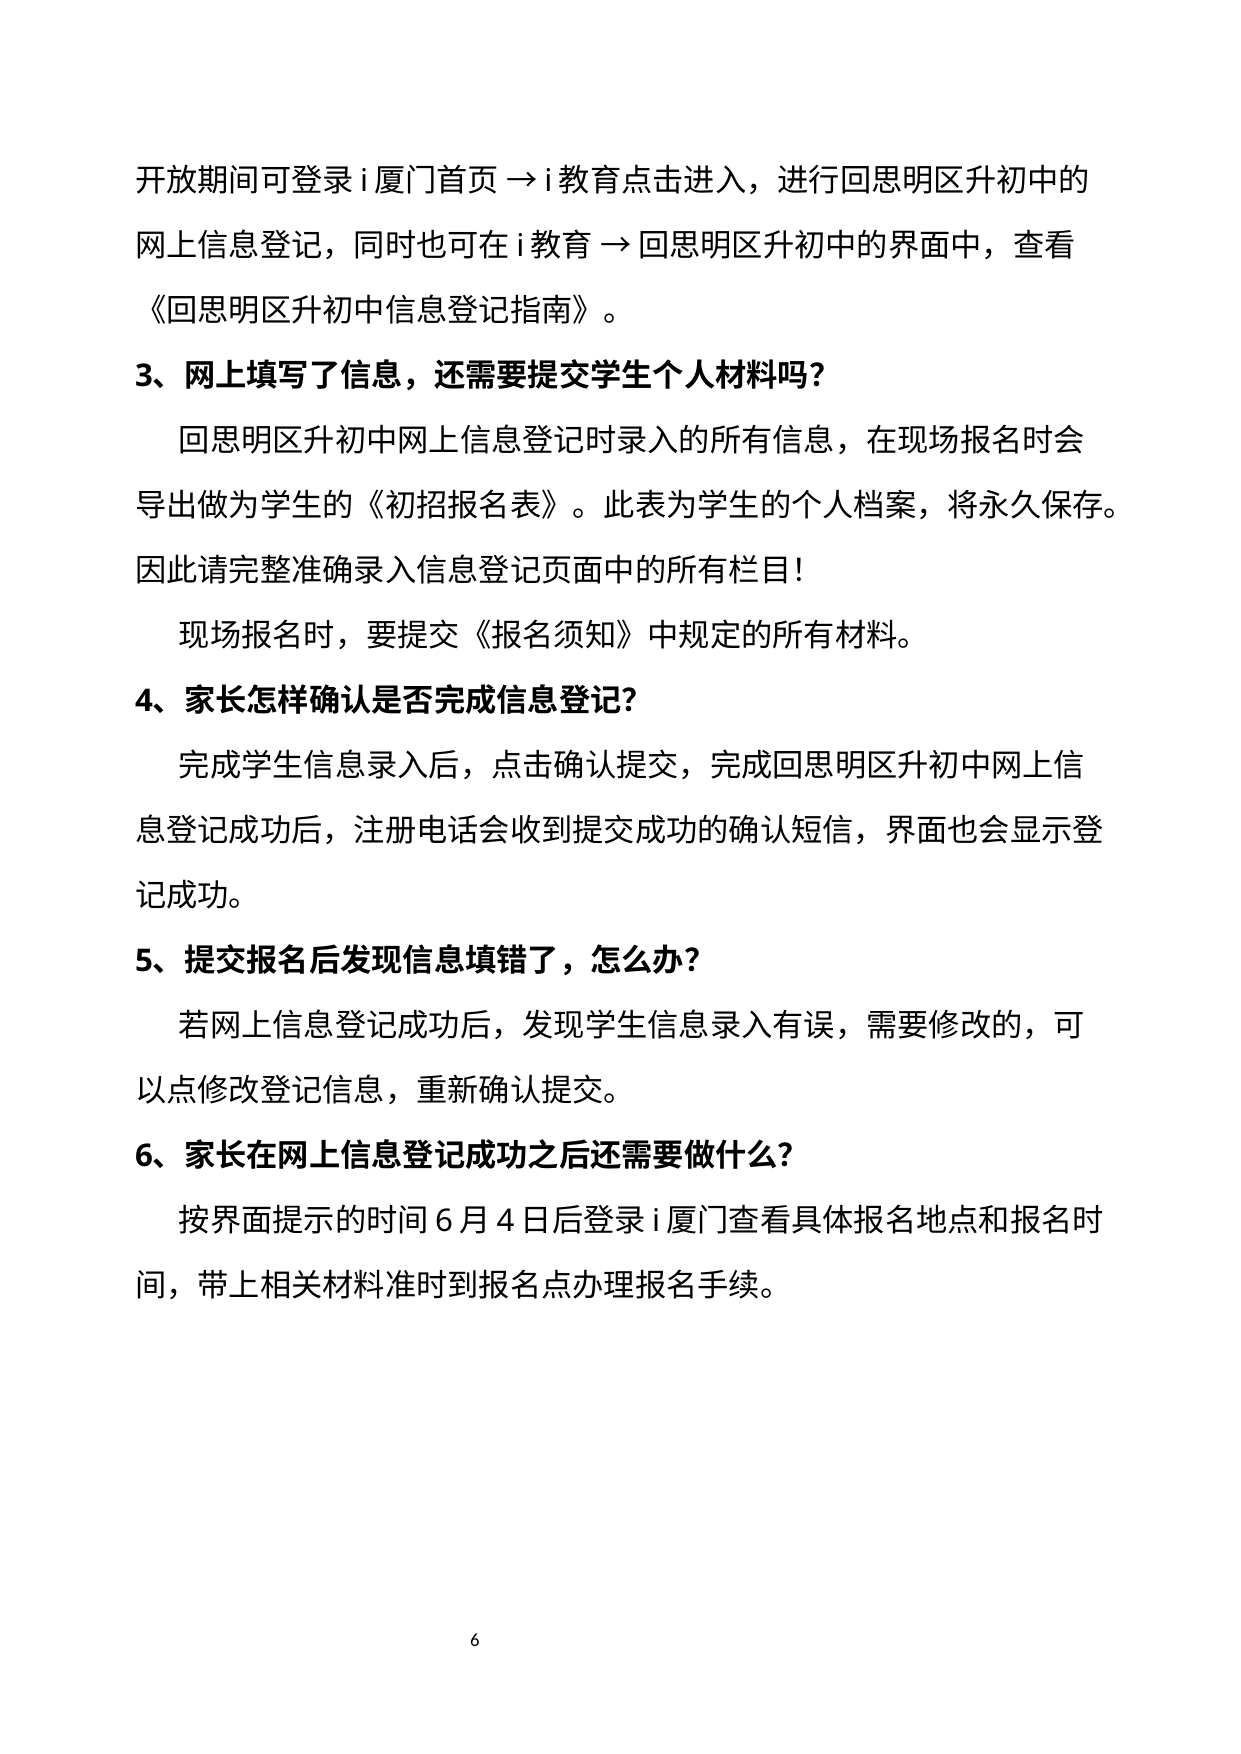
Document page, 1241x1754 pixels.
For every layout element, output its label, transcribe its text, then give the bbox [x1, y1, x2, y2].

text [135, 146, 1106, 406]
text 按界面提示的时间6月4日后登录i厦门查看具体报名地点和报名时间，带上相关材料准时到报名点办理报名手续。 [135, 1186, 1106, 1316]
text 若网上信息登记成功后，发现学生信息录入有误，需要修改的，可以点修改登记信息，重新确认提交。 6、家长在网上信息登记成功之后还需要做什么？ [135, 991, 1106, 1186]
text 回思明区升初中网上信息登记时录入的所有信息，在现场报名时会导出做为学生的《初招报名表》。此表为学生的个人档案，将永久保存。因此请完整准确录入信息登记页面中的所有栏目！ [135, 406, 1106, 601]
text 完成学生信息录入后，点击确认提交，完成回思明区升初中网上信息登记成功后，注册电话会收到提交成功的确认短信，界面也会显示登记成功。 5、提交报名后发现信息填错了，怎么办？ [135, 731, 1106, 991]
text 现场报名时，要提交《报名须知》中规定的所有材料。 4、家长怎样确认是否完成信息登记？ [135, 601, 1106, 731]
